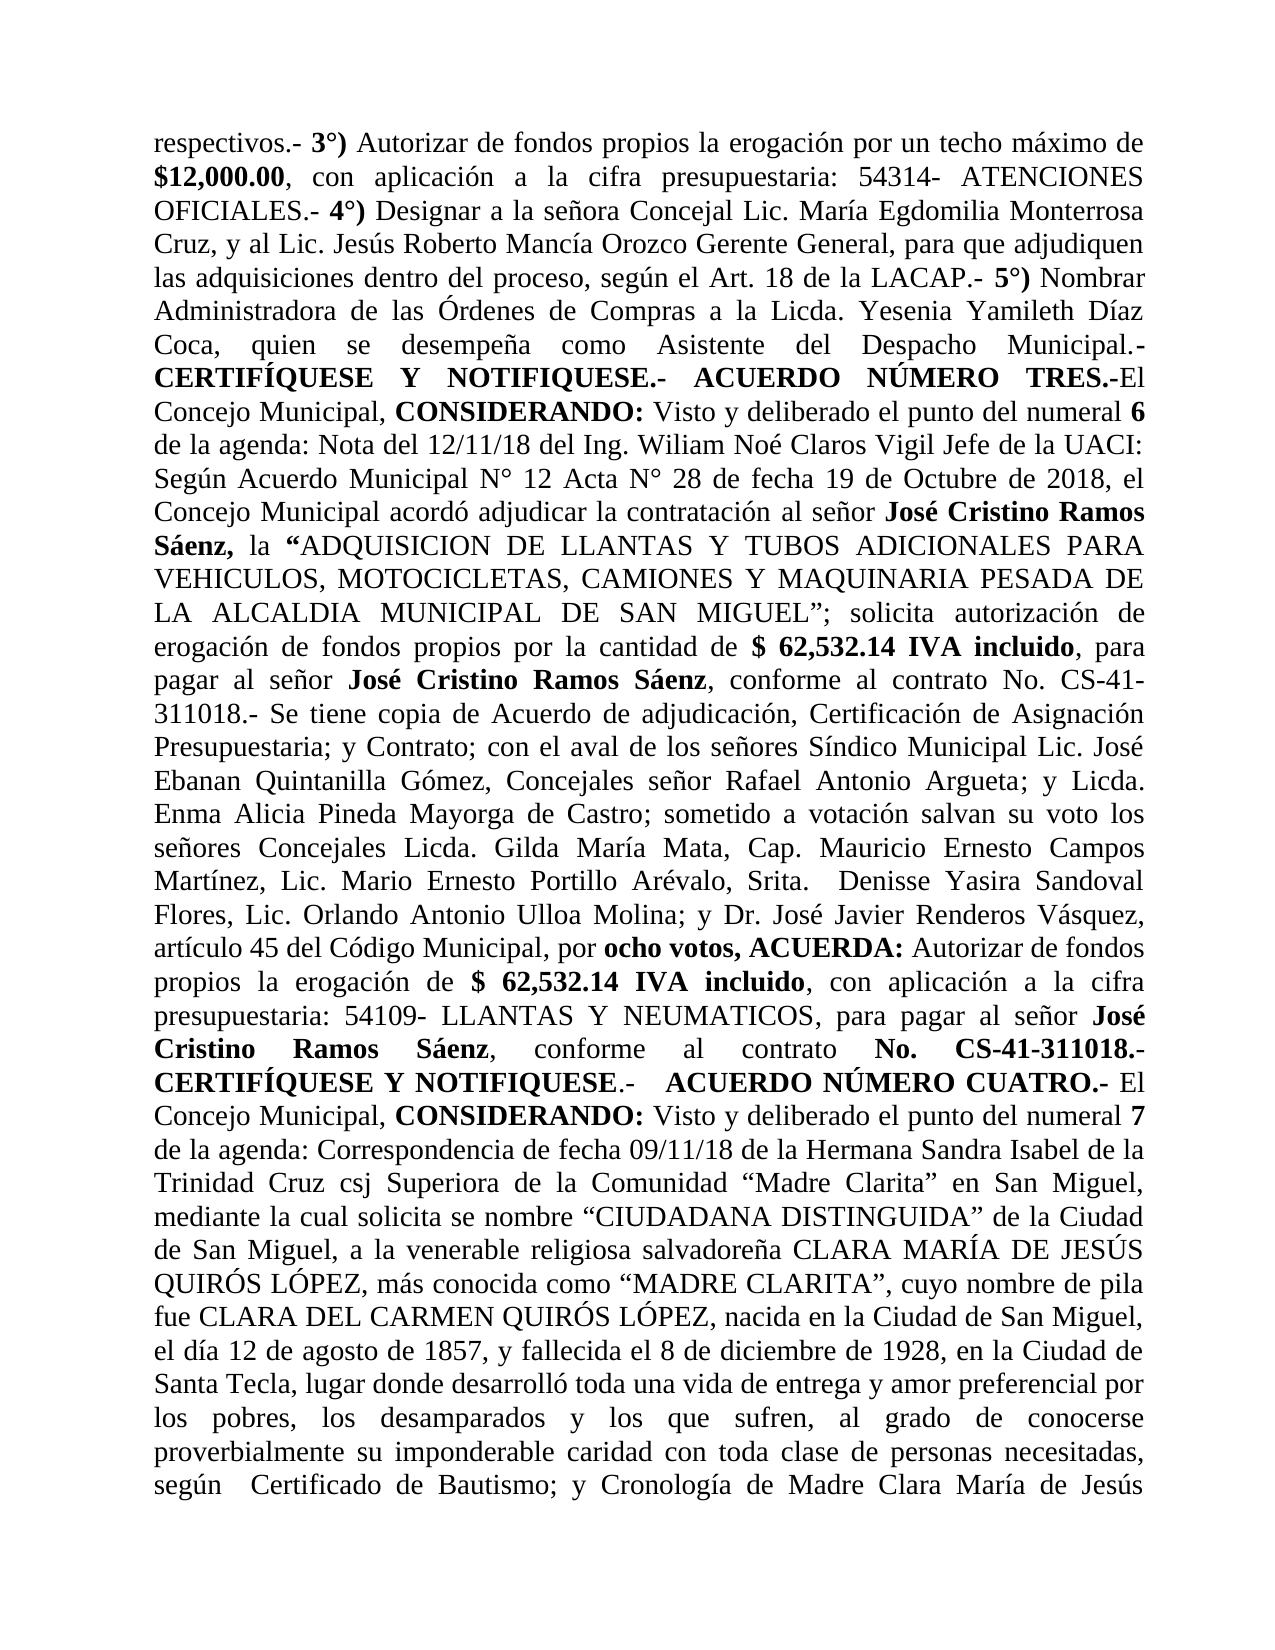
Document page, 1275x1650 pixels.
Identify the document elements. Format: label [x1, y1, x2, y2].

text [153, 126, 1145, 1501]
